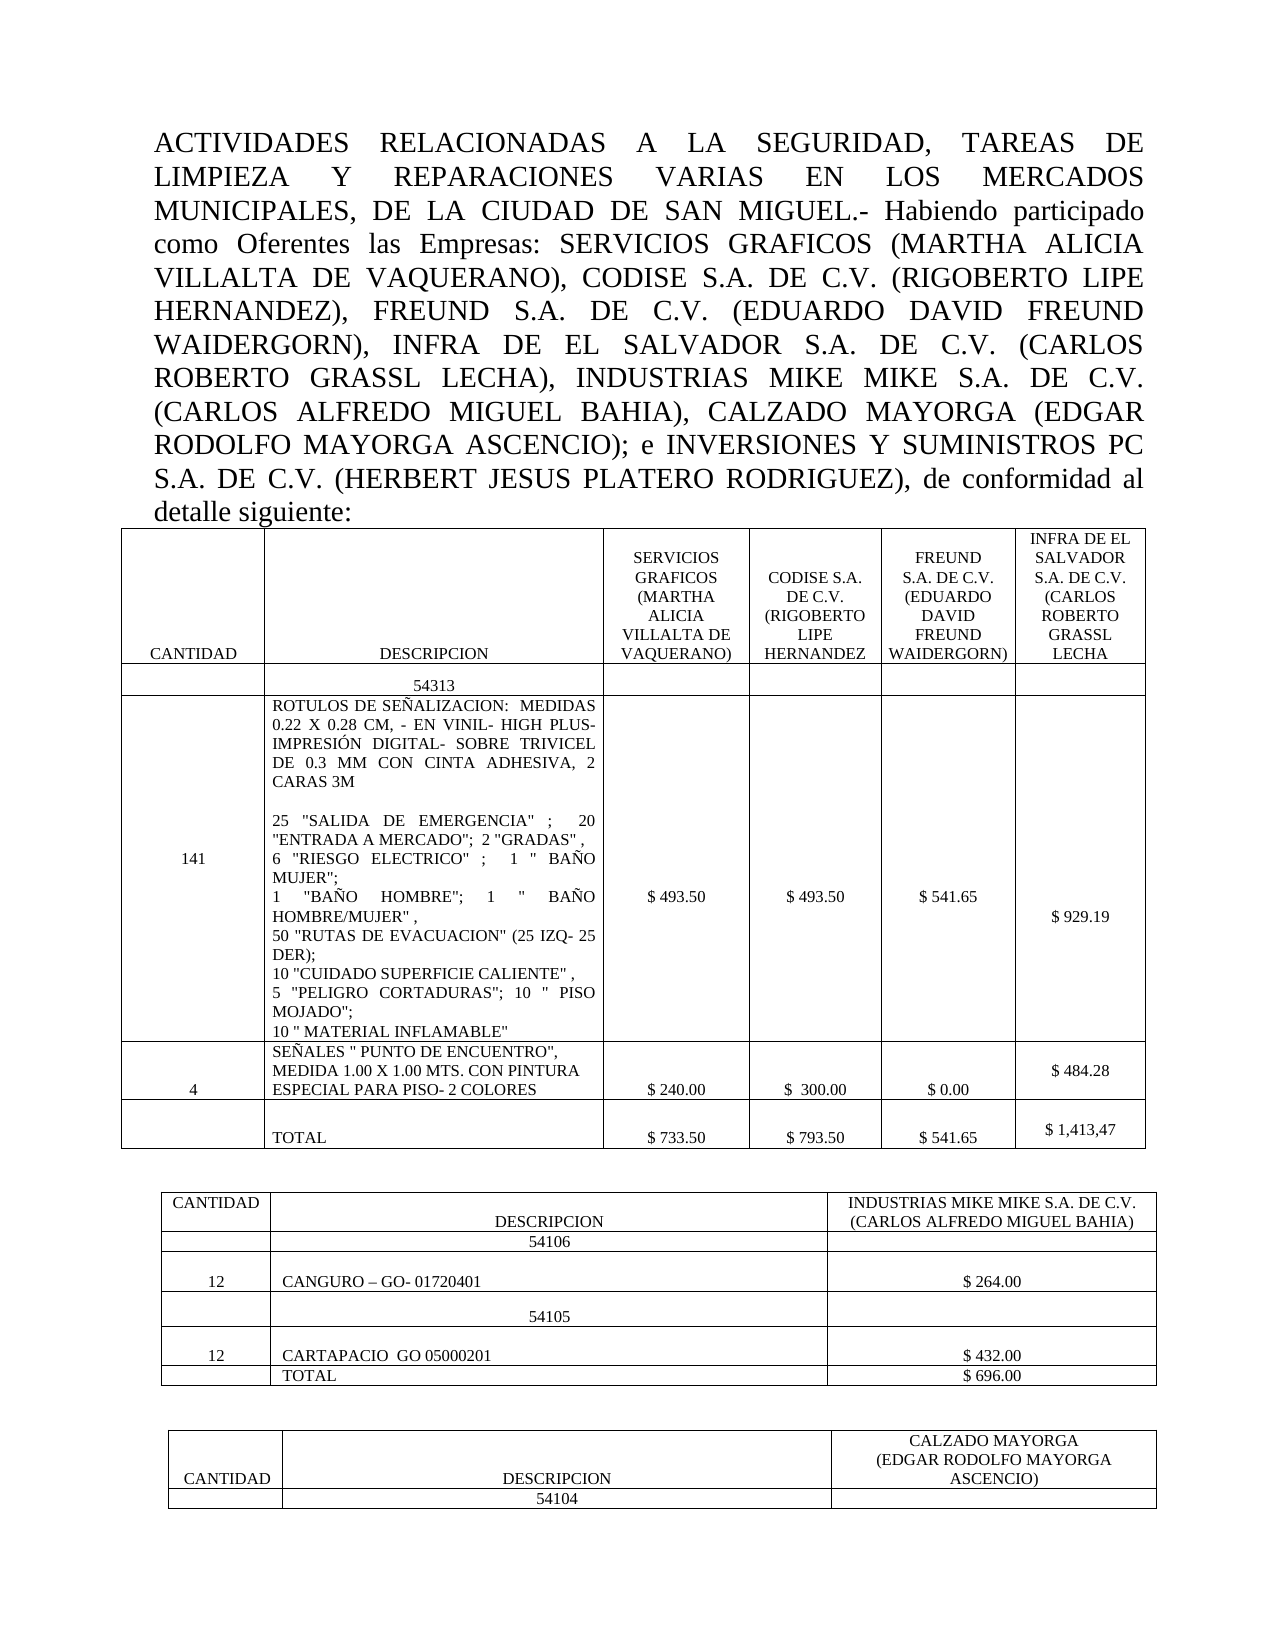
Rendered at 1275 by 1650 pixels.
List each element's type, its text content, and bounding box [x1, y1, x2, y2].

table_cell 54105 [271, 1292, 827, 1326]
table_header CANTIDAD [122, 529, 264, 663]
table_cell 54106 [271, 1232, 827, 1251]
table_header CANTIDAD [162, 1193, 270, 1231]
table_cell CARTAPACIO GO 05000201 [271, 1327, 827, 1365]
table_cell 4 [122, 1042, 264, 1099]
table_cell [162, 1232, 270, 1251]
table_header DESCRIPCION [271, 1193, 827, 1231]
table_cell $ 733.50 [604, 1100, 749, 1147]
table_cell $ 929.19 [1016, 696, 1145, 1041]
table_cell [1016, 664, 1145, 694]
table_cell [162, 1292, 270, 1326]
table_cell $ 264.00 [828, 1252, 1156, 1291]
table_cell $ 793.50 [750, 1100, 881, 1147]
table_cell $ 493.50 [750, 696, 881, 1041]
table_cell [828, 1292, 1156, 1326]
table_cell $ 0.00 [882, 1042, 1015, 1099]
table_header INFRA DE EL SALVADOR S.A. DE C.V. (CARLOS ROBERTO GRASSL LECHA [1016, 529, 1145, 663]
table_cell $ 541.65 [882, 1100, 1015, 1147]
table_header CALZADO MAYORGA (EDGAR RODOLFO MAYORGA ASCENCIO) [832, 1431, 1156, 1488]
table_cell $ 541.65 [882, 696, 1015, 1041]
table_header SERVICIOS GRAFICOS (MARTHA ALICIA VILLALTA DE VAQUERANO) [604, 529, 749, 663]
table_cell [169, 1489, 282, 1508]
table_cell CANGURO – GO- 01720401 [271, 1252, 827, 1291]
table_cell $ 484.28 [1016, 1042, 1145, 1099]
table_cell $ 300.00 [750, 1042, 881, 1099]
table_cell SEÑALES " PUNTO DE ENCUENTRO", MEDIDA 1.00 X 1.00 MTS. CON PINTURA ESPECIAL PARA PISO- 2 COLORES [265, 1042, 603, 1099]
table_header INDUSTRIAS MIKE MIKE S.A. DE C.V. (CARLOS ALFREDO MIGUEL BAHIA) [828, 1193, 1156, 1231]
table_cell 54104 [283, 1489, 831, 1508]
table_cell 12 [162, 1252, 270, 1291]
table_header CANTIDAD [169, 1431, 282, 1488]
table_header CODISE S.A. DE C.V. (RIGOBERTO LIPE HERNANDEZ [750, 529, 881, 663]
table_cell $ 696.00 [828, 1366, 1156, 1385]
table_cell [122, 664, 264, 694]
table_cell [832, 1489, 1156, 1508]
table_header DESCRIPCION [265, 529, 603, 663]
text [153, 126, 1145, 528]
table_header DESCRIPCION [283, 1431, 831, 1488]
table_cell TOTAL [271, 1366, 827, 1385]
table_cell [122, 1100, 264, 1147]
table_cell 141 [122, 696, 264, 1041]
table_cell TOTAL [265, 1100, 603, 1147]
table_cell ROTULOS DE SEÑALIZACION: MEDIDAS 0.22 X 0.28 CM, - EN VINIL- HIGH PLUS- IMPRESIÓN DIGITAL- SOBRE TRIVICEL DE 0.3 MM CON CINTA ADHESIVA, 2 CARAS 3M 25 "SALIDA DE EMERGENCIA" ; 20 "ENTRADA A MERCADO"; 2 "GRADAS" , 6 "RIESGO ELECTRICO" ; 1 " BAÑO MUJER"; 1 "BAÑO HOMBRE"; 1 " BAÑO HOMBRE/MUJER" , 50 "RUTAS DE EVACUACION" (25 IZQ- 25 DER); 10 "CUIDADO SUPERFICIE CALIENTE" , 5 "PELIGRO CORTADURAS"; 10 " PISO MOJADO"; 10 " MATERIAL INFLAMABLE" [265, 696, 603, 1041]
table_cell [162, 1366, 270, 1385]
table_cell [828, 1232, 1156, 1251]
table_cell $ 1,413,47 [1016, 1100, 1145, 1147]
table_cell $ 432.00 [828, 1327, 1156, 1365]
table_header FREUND S.A. DE C.V. (EDUARDO DAVID FREUND WAIDERGORN) [882, 529, 1015, 663]
table_cell [882, 664, 1015, 694]
table_cell [750, 664, 881, 694]
table_cell 12 [162, 1327, 270, 1365]
table_cell 54313 [265, 664, 603, 694]
table_cell [604, 664, 749, 694]
table_cell $ 493.50 [604, 696, 749, 1041]
table_cell $ 240.00 [604, 1042, 749, 1099]
